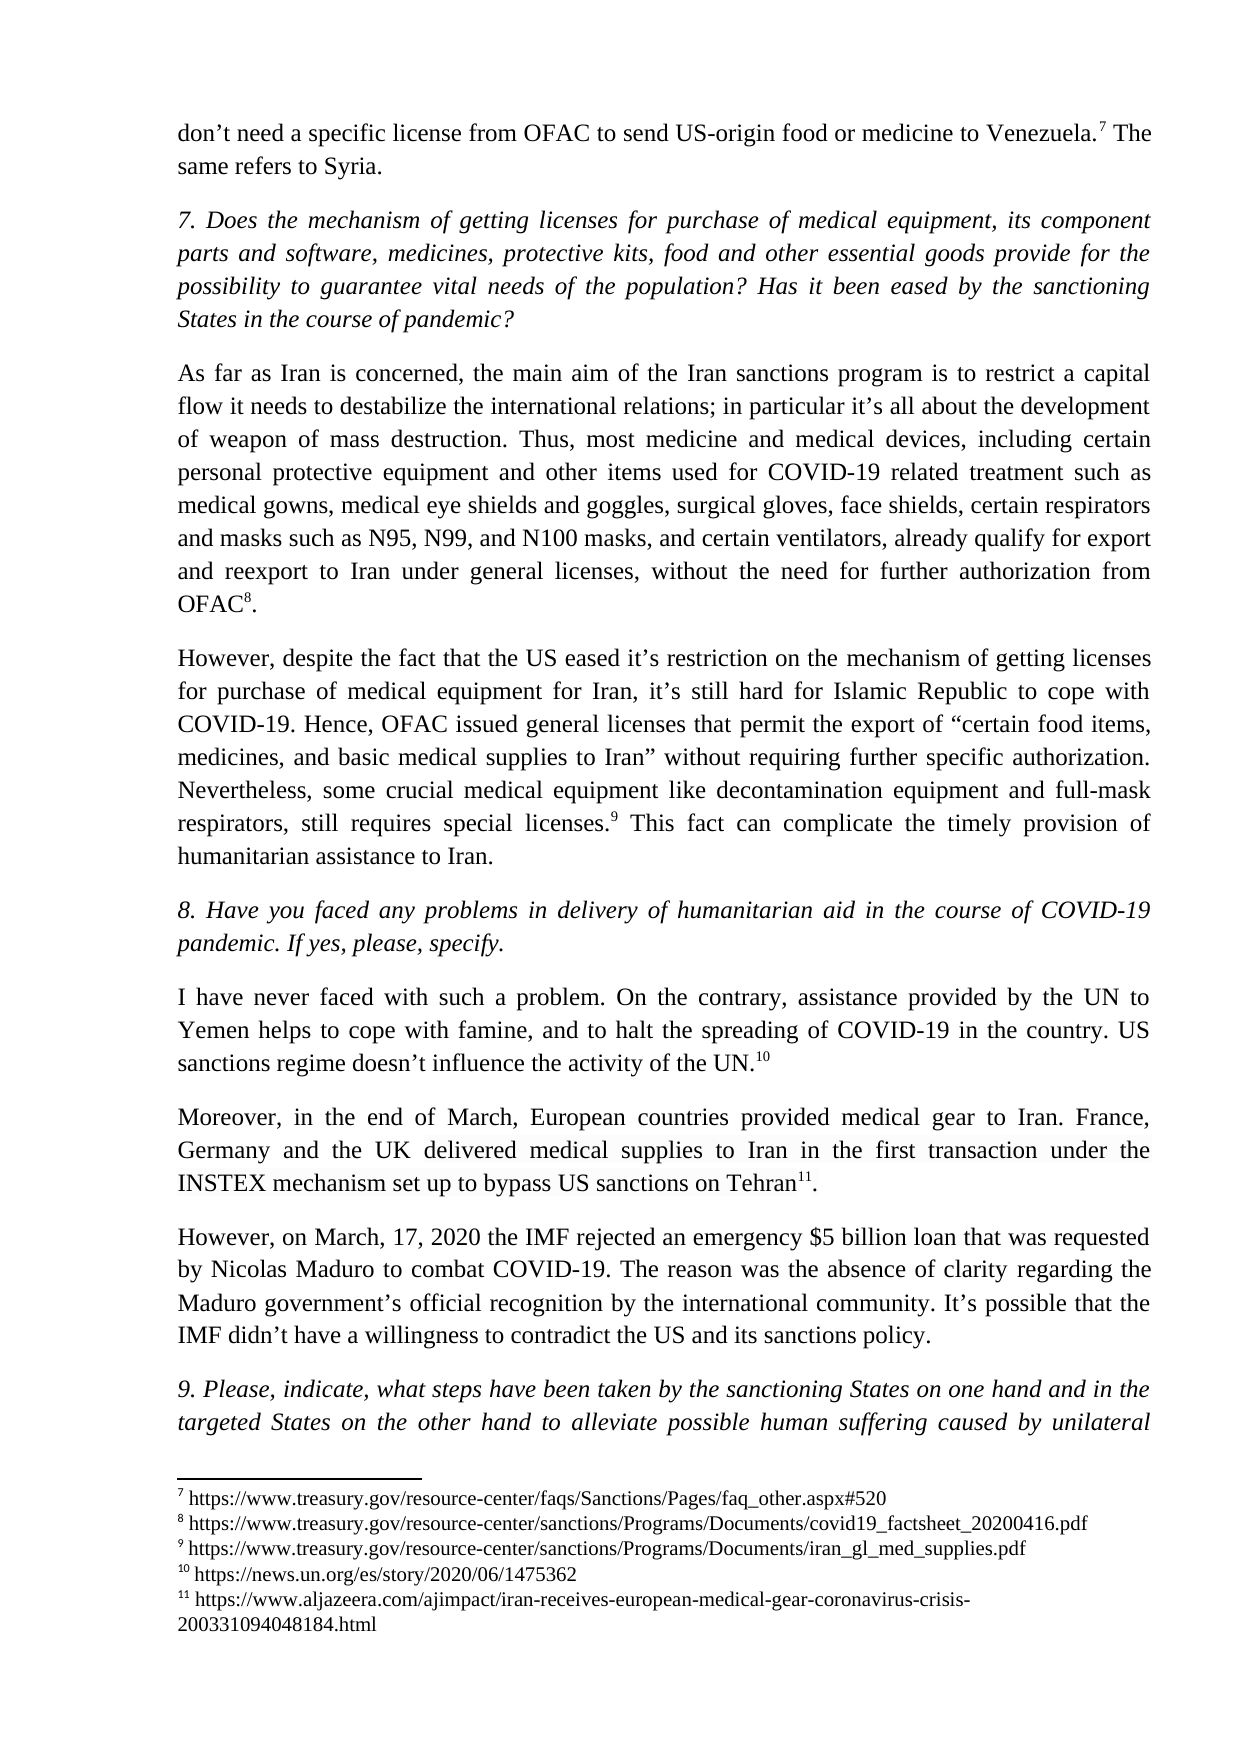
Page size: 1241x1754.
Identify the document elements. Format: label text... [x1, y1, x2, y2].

text 7. Does the mechanism of getting licenses for purchase of medical equipment, its component parts and software, medicines, protective kits, food and other essential goods provide for the possibility to guarantee vital needs of the population? Has it been eased by the sanctioning States in the course of pandemic? [177, 205, 1152, 333]
text However, despite the fact that the US eased it’s restriction on the mechanism of getting licenses for purchase of medical equipment for Iran, it’s still hard for Islamic Republic to cope with COVID-19. Hence, OFAC issued general licenses that permit the export of “certain food items, medicines, and basic medical supplies to Iran” without requiring further specific authorization. Nevertheless, some crucial medical equipment like decontamination equipment and full-mask respirators, still requires special licenses. This fact can complicate the timely provision of humanitarian assistance to Iran. [177, 643, 1152, 870]
text However, on March, 17, 2020 the IMF rejected an emergency $5 billion loan that was requested by Nicolas Maduro to combat COVID-19. The reason was the absence of clarity regarding the Maduro government’s official recognition by the international community. It’s possible that the IMF didn’t have a willingness to contradict the US and its sanctions policy. [177, 1222, 1152, 1349]
text 8. Have you faced any problems in delivery of humanitarian aid in the course of COVID-19 pandemic. If yes, please, specify. [177, 895, 1152, 957]
text Moreover, in the end of March, European countries provided medical gear to Iran. France, Germany and the UK delivered medical supplies to Iran in the first transaction under the INSTEX mechanism set up to bypass US sanctions on Tehran. [177, 1102, 1152, 1196]
text As far as Iran is concerned, the main aim of the Iran sanctions program is to restrict a capital flow it needs to destabilize the international relations; in particular it’s all about the development of weapon of mass destruction. Thus, most medicine and medical devices, including certain personal protective equipment and other items used for COVID-19 related treatment such as medical gowns, medical eye shields and goggles, surgical gloves, face shields, certain respirators and masks such as N95, N99, and N100 masks, and certain ventilators, already qualify for export and reexport to Iran under general licenses, without the need for further authorization from OFAC. [177, 358, 1152, 618]
text I have never faced with such a problem. On the contrary, assistance provided by the UN to Yemen helps to cope with famine, and to halt the spreading of COVID-19 in the country. US sanctions regime doesn’t influence the activity of the UN. [177, 982, 1152, 1077]
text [177, 1374, 1152, 1436]
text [177, 118, 1152, 180]
